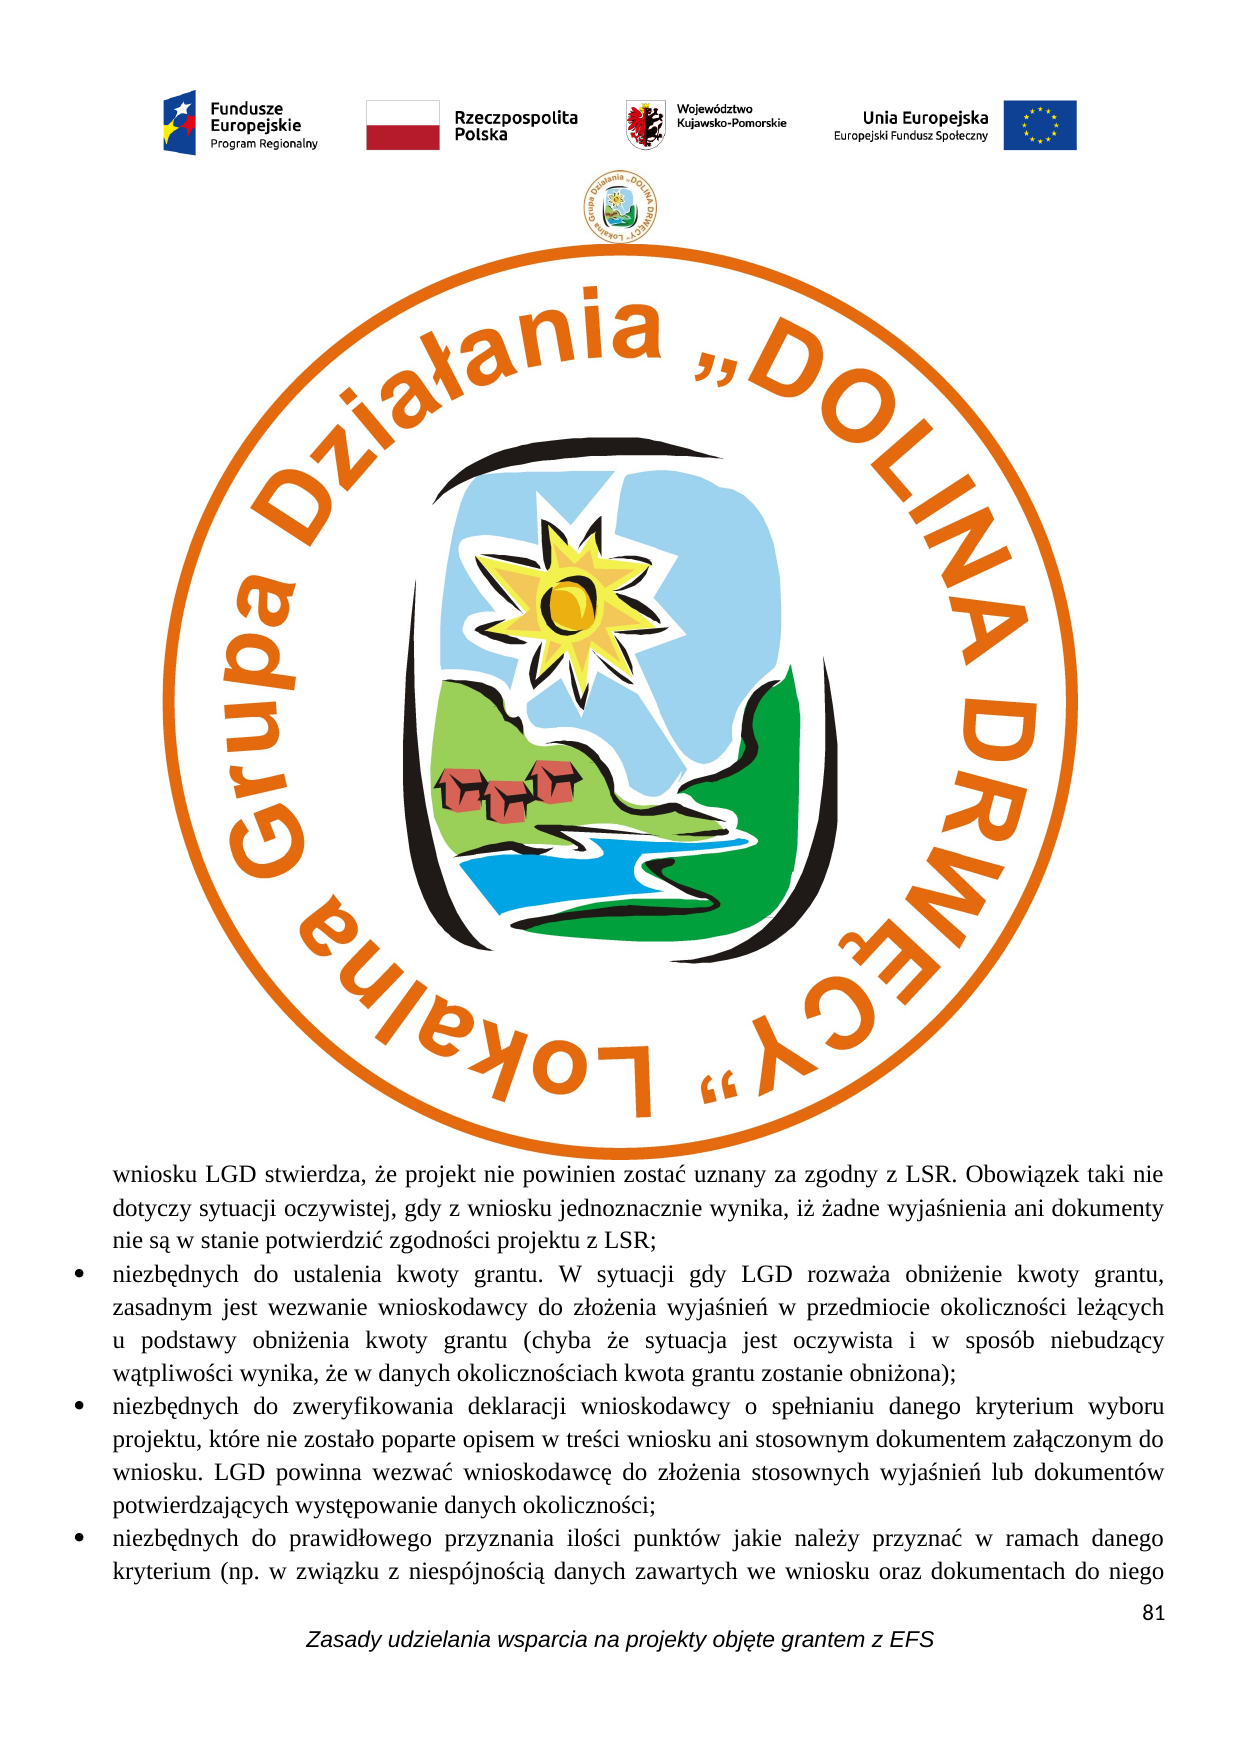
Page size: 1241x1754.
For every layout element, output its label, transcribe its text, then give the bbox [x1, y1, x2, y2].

list niezbędnych do oceny zgodności z LSR, w każdej sytuacji, w której po pierwszej (wstępnej) weryfikacji wniosku LGD stwierdza, że projekt nie powinien zostać uznany za zgodny z LSR. Obowiązek taki nie dotyczy sytuacji oczywistej, gdy z wniosku jednoznacznie wynika, iż żadne wyjaśnienia ani dokumenty nie są w stanie potwierdzić zgodności projektu z LSR; [75, 1159, 1165, 1254]
picture [147, 73, 1093, 1160]
list niezbędnych do prawidłowego przyznania ilości punktów jakie należy przyznać w ramach danego kryterium (np. w związku z niespójnością danych zawartych we wniosku oraz dokumentach do niego załączonych). Nie oznacza to obowiązku wzywania wnioskodawcy do składania wyjaśnień lub dokumentów za każdym razem, gdy przyznaje się liczbę punktów mniejszą niż maksymalna; [75, 1523, 1165, 1584]
list niezbędnych do ustalenia kwoty grantu. W sytuacji gdy LGD rozważa obniżenie kwoty grantu, zasadnym jest wezwanie wnioskodawcy do złożenia wyjaśnień w przedmiocie okoliczności leżących u podstawy obniżenia kwoty grantu (chyba że sytuacja jest oczywista i w sposób niebudzący wątpliwości wynika, że w danych okolicznościach kwota grantu zostanie obniżona); [75, 1259, 1165, 1386]
list niezbędnych do zweryfikowania deklaracji wnioskodawcy o spełnianiu danego kryterium wyboru projektu, które nie zostało poparte opisem w treści wniosku ani stosownym dokumentem załączonym do wniosku. LGD powinna wezwać wnioskodawcę do złożenia stosownych wyjaśnień lub dokumentów potwierdzających występowanie danych okoliczności; [75, 1391, 1165, 1518]
